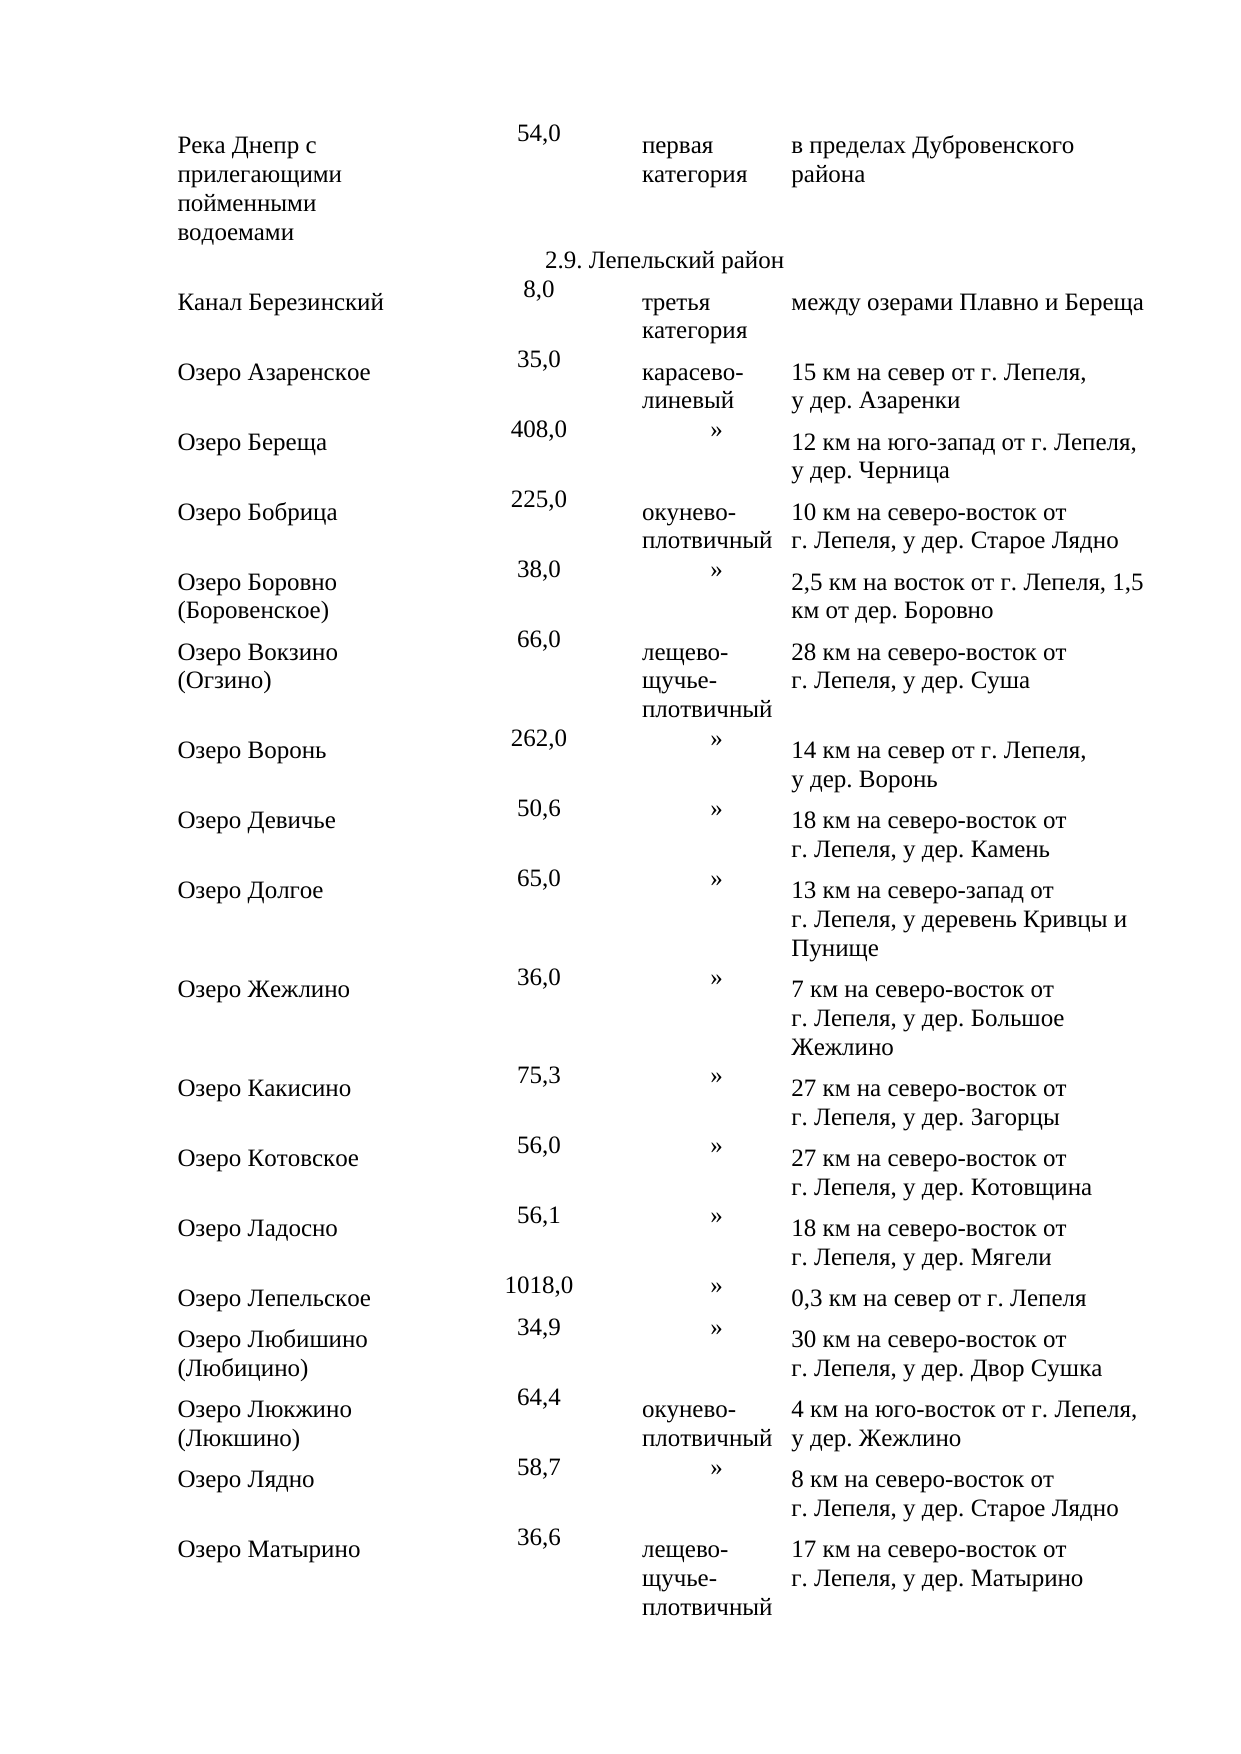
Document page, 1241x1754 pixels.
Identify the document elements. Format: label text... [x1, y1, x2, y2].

table_cell » [642, 863, 791, 962]
table_cell 75,3 [435, 1061, 642, 1131]
table_cell 14 км на север от г. Лепеля, у дер. Воронь [791, 723, 1152, 793]
table_cell 27 км на северо-восток от г. Лепеля, у дер. Загорцы [791, 1061, 1152, 1131]
table_cell » [642, 414, 791, 484]
table_cell Озеро Ладосно [177, 1201, 435, 1271]
table_cell 30 км на северо-восток от г. Лепеля, у дер. Двор Сушка [791, 1312, 1152, 1382]
table_cell » [642, 793, 791, 863]
table_cell » [642, 962, 791, 1061]
table_cell Озеро Девичье [177, 793, 435, 863]
table_cell 408,0 [435, 414, 642, 484]
table_cell окунево-плотвичный [642, 484, 791, 554]
table_cell Озеро Котовское [177, 1131, 435, 1201]
table_cell » [642, 723, 791, 793]
table_cell Озеро Бобрица [177, 484, 435, 554]
table_cell 2.9. Лепельский район [177, 246, 1152, 274]
table_cell 35,0 [435, 344, 642, 414]
table_cell Озеро Боровно (Боровенское) [177, 554, 435, 624]
table_cell 50,6 [435, 793, 642, 863]
table_cell Озеро Долгое [177, 863, 435, 962]
table_cell между озерами Плавно и Береща [791, 274, 1152, 344]
table_cell 58,7 [435, 1452, 642, 1522]
table_cell Озеро Лядно [177, 1452, 435, 1522]
table_cell карасево-линевый [642, 344, 791, 414]
table_cell 8,0 [435, 274, 642, 344]
table_cell 34,9 [435, 1312, 642, 1382]
table_cell лещево-щучье-плотвичный [642, 624, 791, 723]
table_cell 65,0 [435, 863, 642, 962]
table_cell » [642, 1312, 791, 1382]
table_cell 56,1 [435, 1201, 642, 1271]
table_cell 56,0 [435, 1131, 642, 1201]
table_cell Озеро Азаренское [177, 344, 435, 414]
table_cell 1018,0 [435, 1271, 642, 1312]
table_cell 8 км на северо-восток от г. Лепеля, у дер. Старое Лядно [791, 1452, 1152, 1522]
table_cell » [642, 1201, 791, 1271]
table_cell 27 км на северо-восток от г. Лепеля, у дер. Котовщина [791, 1131, 1152, 1201]
table_cell 2,5 км на восток от г. Лепеля, 1,5 км от дер. Боровно [791, 554, 1152, 624]
table_cell третья категория [642, 274, 791, 344]
table_cell 12 км на юго-запад от г. Лепеля, у дер. Черница [791, 414, 1152, 484]
table_cell Канал Березинский [177, 274, 435, 344]
table_cell 4 км на юго-восток от г. Лепеля, у дер. Жежлино [791, 1382, 1152, 1452]
table_cell 66,0 [435, 624, 642, 723]
table_cell Озеро Любишино (Любицино) [177, 1312, 435, 1382]
table_cell 64,4 [435, 1382, 642, 1452]
table_cell Река Днепр с прилегающими пойменными водоемами [177, 118, 435, 246]
table_cell 18 км на северо-восток от г. Лепеля, у дер. Мягели [791, 1201, 1152, 1271]
table_cell Озеро Береща [177, 414, 435, 484]
table_cell Озеро Лепельское [177, 1271, 435, 1312]
table_cell Озеро Жежлино [177, 962, 435, 1061]
table_cell 13 км на северо-запад от г. Лепеля, у деревень Кривцы и Пунище [791, 863, 1152, 962]
table_cell 28 км на северо-восток от г. Лепеля, у дер. Суша [791, 624, 1152, 723]
table_cell » [642, 554, 791, 624]
table_cell 38,0 [435, 554, 642, 624]
table_cell 10 км на северо-восток от г. Лепеля, у дер. Старое Лядно [791, 484, 1152, 554]
table_cell » [642, 1452, 791, 1522]
table_cell Озеро Воронь [177, 723, 435, 793]
table_cell Озеро Люкжино (Люкшино) [177, 1382, 435, 1452]
table_cell первая категория [642, 118, 791, 246]
table_cell » [642, 1061, 791, 1131]
table_cell 36,6 [435, 1522, 642, 1621]
table_cell окунево-плотвичный [642, 1382, 791, 1452]
table_cell 7 км на северо-восток от г. Лепеля, у дер. Большое Жежлино [791, 962, 1152, 1061]
table_cell Озеро Какисино [177, 1061, 435, 1131]
table_cell 36,0 [435, 962, 642, 1061]
table_cell 15 км на север от г. Лепеля, у дер. Азаренки [791, 344, 1152, 414]
table_cell 54,0 [435, 118, 642, 246]
table_cell Озеро Матырино [177, 1522, 435, 1621]
table_cell » [642, 1271, 791, 1312]
table_cell 0,3 км на север от г. Лепеля [791, 1271, 1152, 1312]
table_cell Озеро Вокзино (Огзино) [177, 624, 435, 723]
table_cell 18 км на северо-восток от г. Лепеля, у дер. Камень [791, 793, 1152, 863]
table_cell » [642, 1131, 791, 1201]
table_cell 262,0 [435, 723, 642, 793]
table_cell в пределах Дубровенского района [791, 118, 1152, 246]
table_cell 225,0 [435, 484, 642, 554]
table_cell лещево-щучье-плотвичный [642, 1522, 791, 1621]
table_cell 17 км на северо-восток от г. Лепеля, у дер. Матырино [791, 1522, 1152, 1621]
